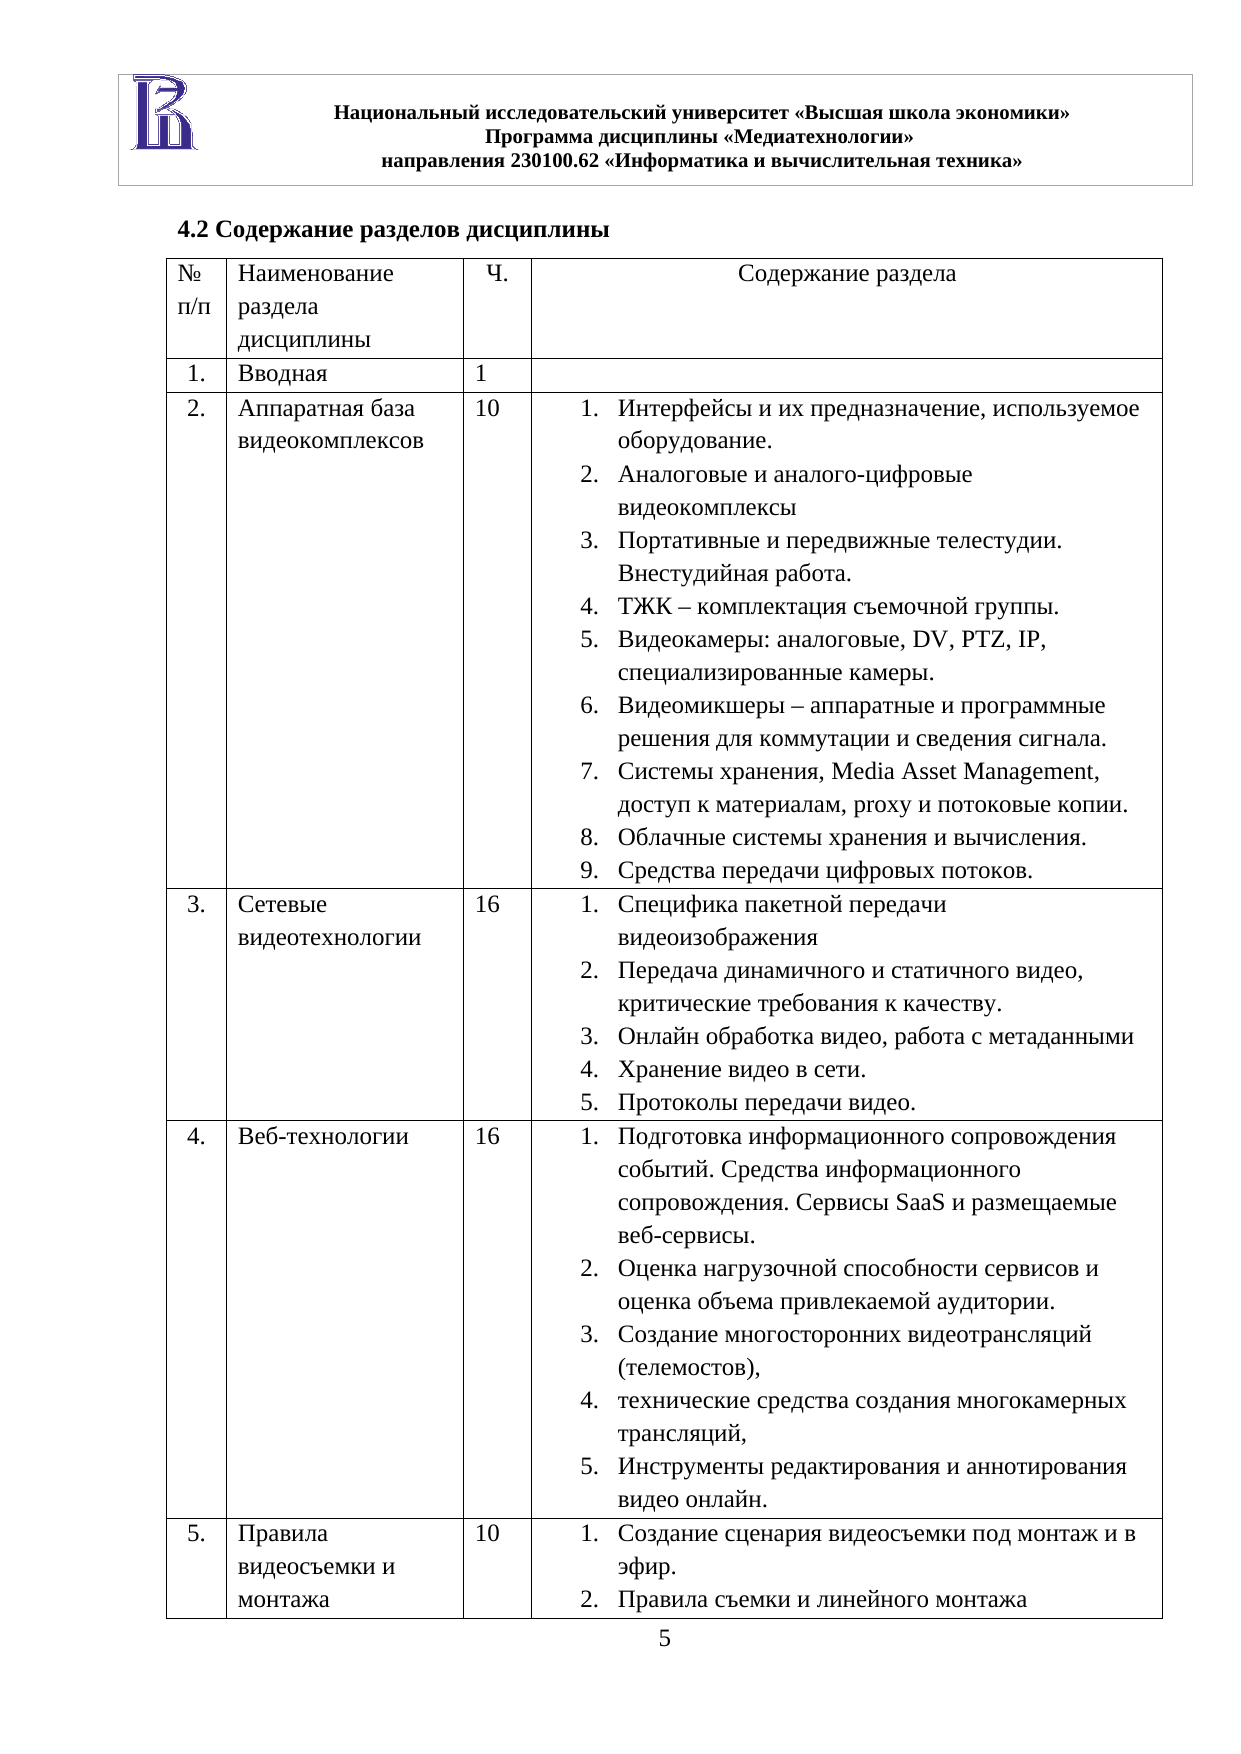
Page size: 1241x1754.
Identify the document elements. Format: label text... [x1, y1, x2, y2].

table_cell Правила видеосъемки и монтажа [227, 1519, 463, 1617]
table_cell 10 [464, 1519, 531, 1617]
table_cell 5. [167, 1519, 226, 1617]
table_header Наименование раздела дисциплины [227, 259, 463, 357]
table_cell Аппаратная база видеокомплексов [227, 393, 463, 888]
table_cell 1 [464, 359, 531, 392]
table_header Содержание раздела [532, 259, 1162, 357]
text 4.2 Содержание разделов дисциплины [177, 214, 1152, 243]
table_cell Подготовка информационного сопровождения событий. Средства информационного сопровождения. Сервисы SaaS и размещаемые веб-сервисы. Оценка нагрузочной способности сервисов и оценка объема привлекаемой аудитории. Создание многосторонних видеотрансляций (телемостов), технические средства создания многокамерных трансляций, Инструменты редактирования и аннотирования видео онлайн. [532, 1121, 1162, 1517]
table_cell 1. [167, 359, 226, 392]
table_cell 16 [464, 889, 531, 1120]
table_cell 3. [167, 889, 226, 1120]
table_header Ч. [464, 259, 531, 357]
table_cell Интерфейсы и их предназначение, используемое оборудование. Аналоговые и аналого-цифровые видеокомплексы Портативные и передвижные телестудии. Внестудийная работа. ТЖК – комплектация съемочной группы. Видеокамеры: аналоговые, DV, PTZ, IP, специализированные камеры. Видеомикшеры – аппаратные и программные решения для коммутации и сведения сигнала. Системы хранения, Media Asset Management, доступ к материалам, proxy и потоковые копии. Облачные системы хранения и вычисления. Средства передачи цифровых потоков. [532, 393, 1162, 888]
table_cell 10 [464, 393, 531, 888]
table_cell 2. [167, 393, 226, 888]
table_header № п/п [167, 259, 226, 357]
table_cell 4. [167, 1121, 226, 1517]
table_cell Специфика пакетной передачи видеоизображения Передача динамичного и статичного видео, критические требования к качеству. Онлайн обработка видео, работа с метаданными Хранение видео в сети. Протоколы передачи видео. [532, 889, 1162, 1120]
table_cell [532, 359, 1162, 392]
table_cell 16 [464, 1121, 531, 1517]
table_cell Вводная [227, 359, 463, 392]
table_cell Сетевые видеотехнологии [227, 889, 463, 1120]
picture [129, 74, 199, 150]
table_cell Веб-технологии [227, 1121, 463, 1517]
